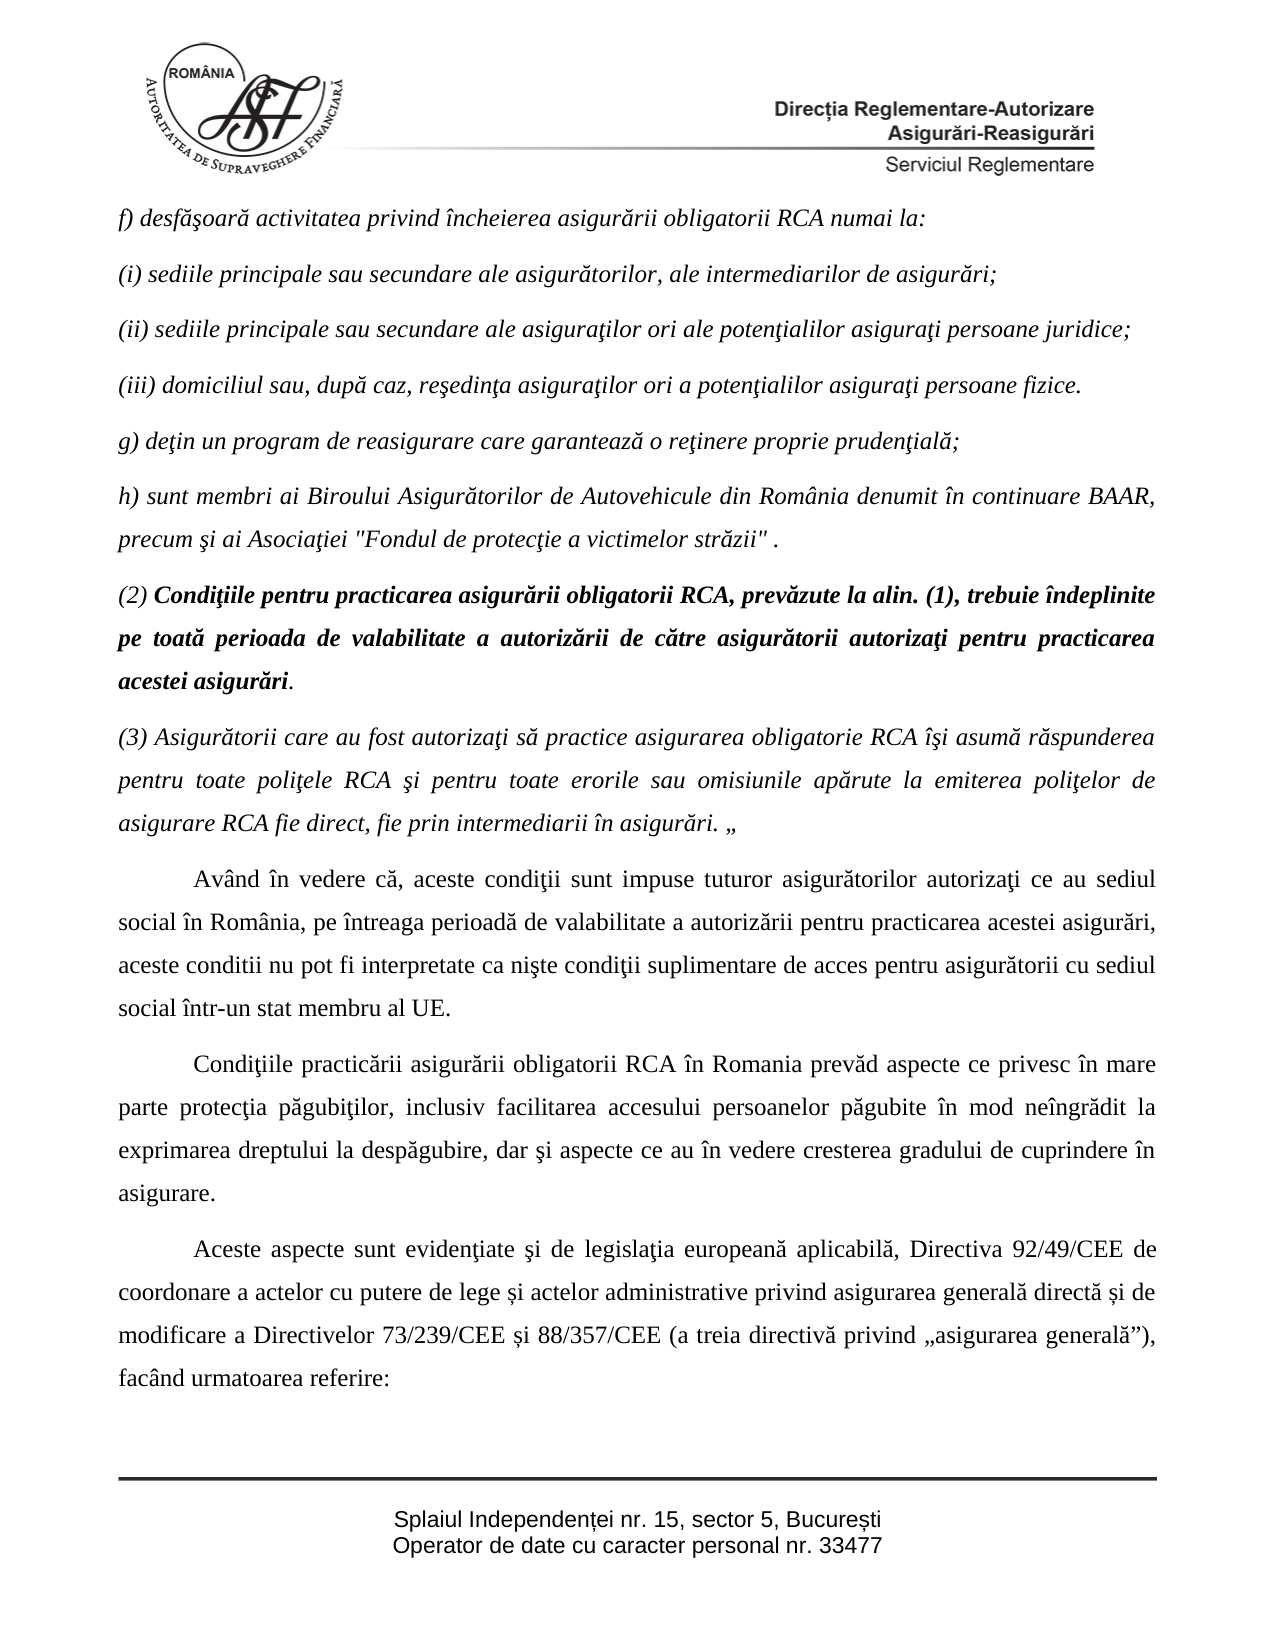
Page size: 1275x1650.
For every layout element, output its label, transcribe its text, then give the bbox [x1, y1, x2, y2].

picture [118, 1477, 1157, 1481]
text (3) Asigurătorii care au fost autorizaţi să practice asigurarea obligatorie RCA îşi asumă răspunderea pentru toate poliţele RCA şi pentru toate erorile sau omisiunile apărute la emiterea poliţelor de asigurare RCA fie direct, fie prin intermediarii în asigurări. „ [118, 722, 1157, 837]
text f) desfăşoară activitatea privind încheierea asigurării obligatorii RCA numai la: [118, 203, 1157, 232]
text g) deţin un program de reasigurare care garantează o reţinere proprie prudenţială; [118, 426, 1157, 454]
text (i) sediile principale sau secundare ale asigurătorilor, ale intermediarilor de asigurări; [118, 259, 1157, 288]
text h) sunt membri ai Biroului Asigurătorilor de Autovehicule din România denumit în continuare BAAR, precum şi ai Asociaţiei "Fondul de protecţie a victimelor străzii" . [118, 481, 1157, 553]
text (iii) domiciliul sau, după caz, reşedinţa asiguraţilor ori a potenţialilor asiguraţi persoane fizice. [118, 370, 1157, 399]
picture [118, 14, 1120, 204]
text (ii) sediile principale sau secundare ale asiguraţilor ori ale potenţialilor asiguraţi persoane juridice; [118, 314, 1157, 343]
text Având în vedere că, aceste condiţii sunt impuse tuturor asigurătorilor autorizaţi ce au sediul social în România, pe întreaga perioadă de valabilitate a autorizării pentru practicarea acestei asigurări, aceste conditii nu pot fi interpretate ca nişte condiţii suplimentare de acces pentru asigurătorii cu sediul social într-un stat membru al UE. [118, 864, 1157, 1022]
text (2) Condiţiile pentru practicarea asigurării obligatorii RCA, prevăzute la alin. (1), trebuie îndeplinite pe toată perioada de valabilitate a autorizării de către asigurătorii autorizaţi pentru practicarea acestei asigurări. [118, 580, 1157, 695]
text Aceste aspecte sunt evidenţiate şi de legislaţia europeană aplicabilă, Directiva 92/49/CEE de coordonare a actelor cu putere de lege și actelor administrative privind asigurarea generală directă și de modificare a Directivelor 73/239/CEE și 88/357/CEE (a treia directivă privind „asigurarea generală”), facând urmatoarea referire: [118, 1234, 1157, 1392]
text Condiţiile practicării asigurării obligatorii RCA în Romania prevăd aspecte ce privesc în mare parte protecţia păgubiţilor, inclusiv facilitarea accesului persoanelor păgubite în mod neîngrădit la exprimarea dreptului la despăgubire, dar şi aspecte ce au în vedere cresterea gradului de cuprindere în asigurare. [118, 1049, 1157, 1207]
